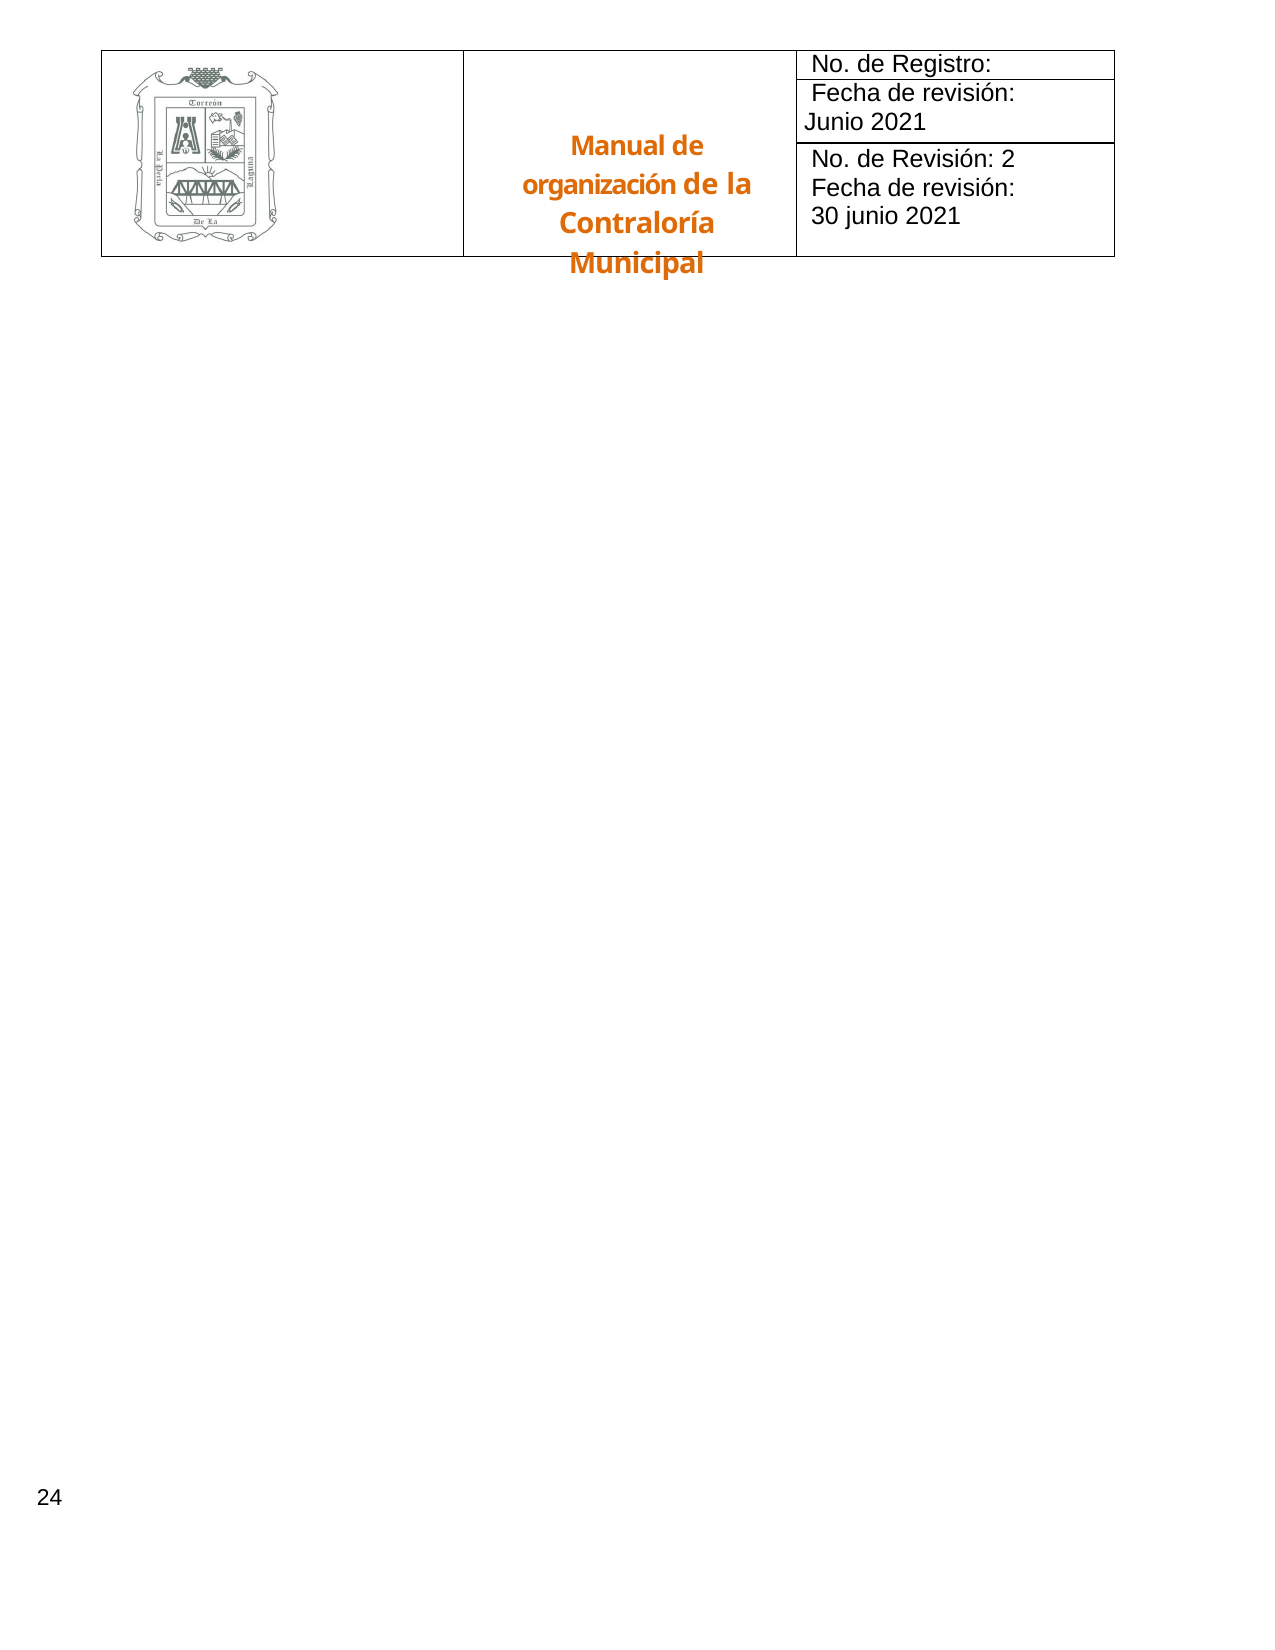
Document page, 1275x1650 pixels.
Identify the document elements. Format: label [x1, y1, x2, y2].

picture [102, 51, 309, 256]
